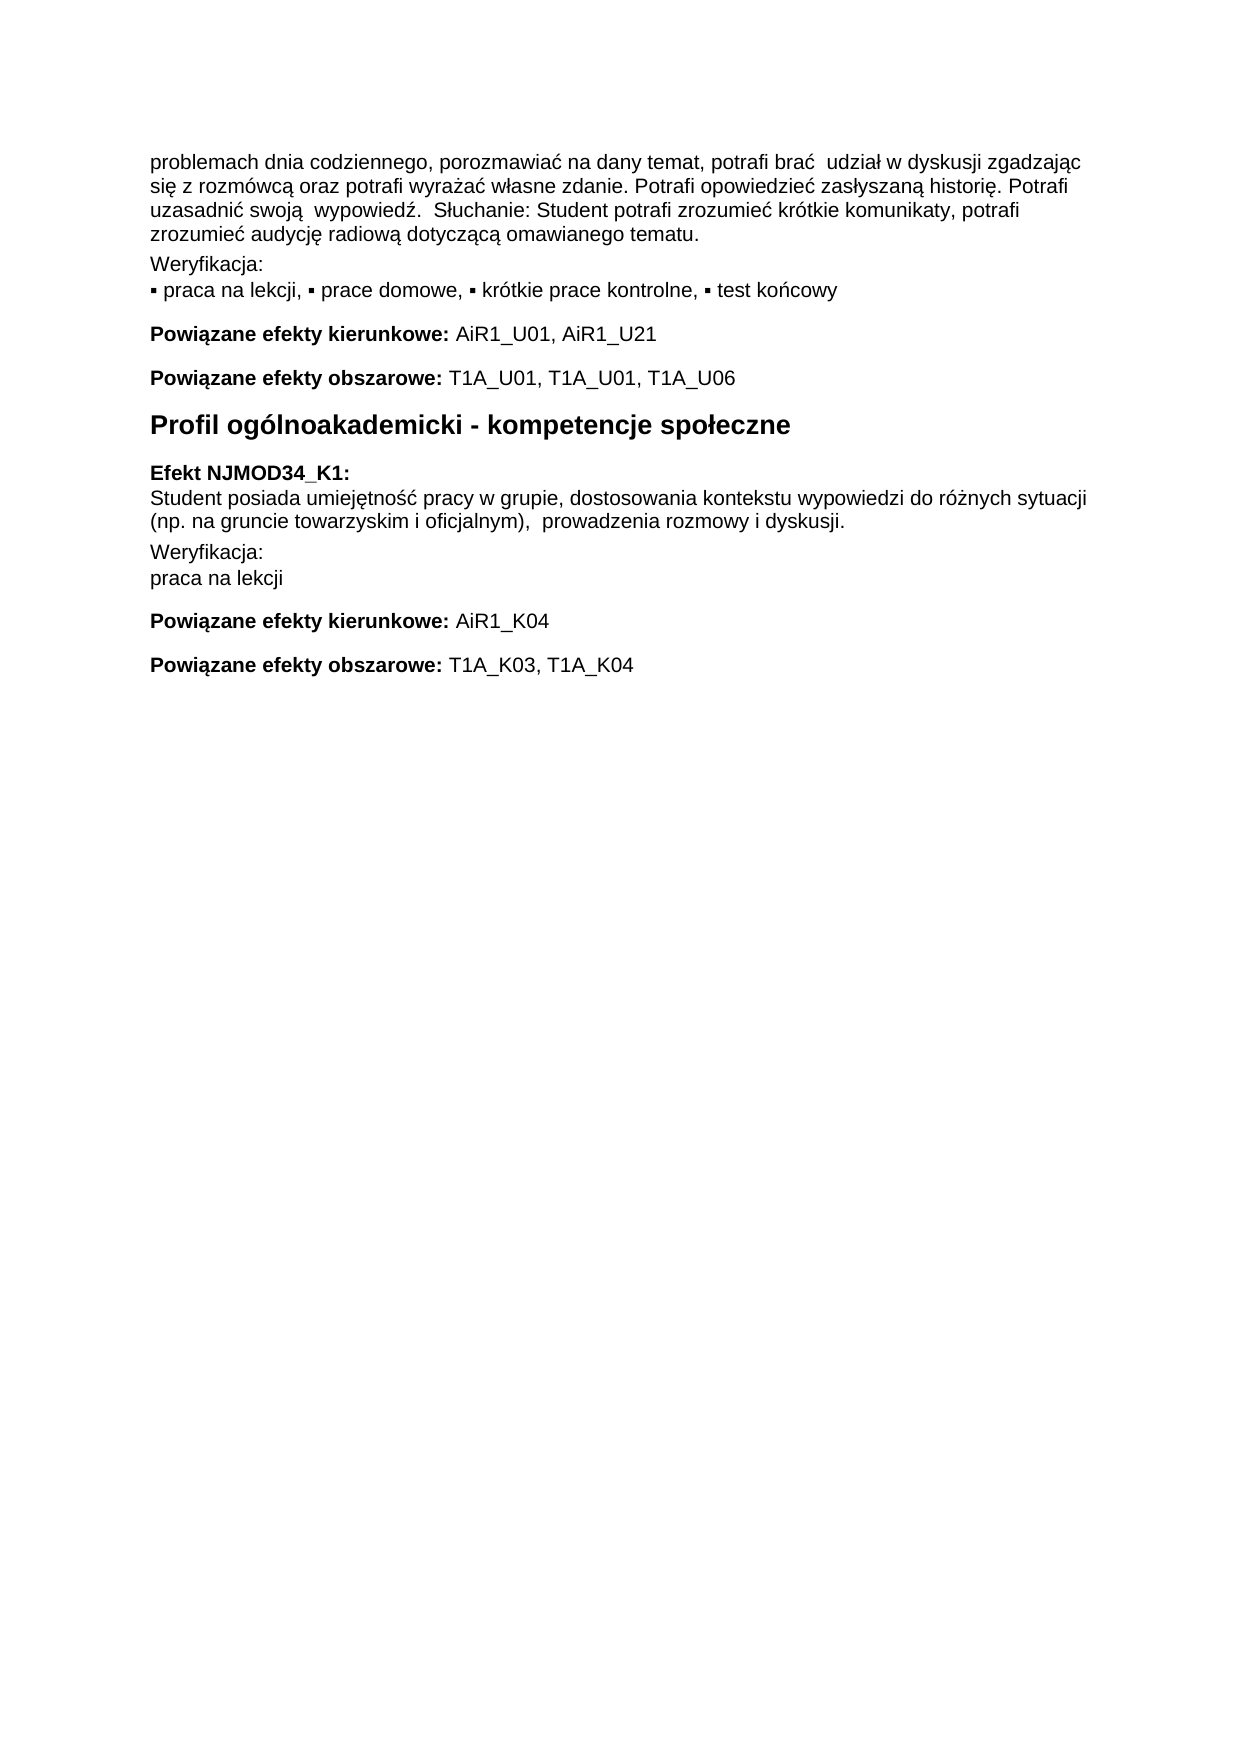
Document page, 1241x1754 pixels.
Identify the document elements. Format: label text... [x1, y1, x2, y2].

text Efekt NJMOD34_K1: [150, 460, 1090, 484]
text Weryfikacja: [150, 539, 1090, 563]
text Powiązane efekty kierunkowe: AiR1_U01, AiR1_U21 [150, 322, 1090, 346]
text Student posiada umiejętność pracy w grupie, dostosowania kontekstu wypowiedzi do różnych sytuacji (np. na gruncie towarzyskim i oficjalnym), prowadzenia rozmowy i dyskusji. [150, 485, 1090, 533]
text Powiązane efekty obszarowe: T1A_K03, T1A_K04 [150, 653, 1090, 677]
text Powiązane efekty obszarowe: T1A_U01, T1A_U01, T1A_U06 [150, 366, 1090, 389]
text ▪ praca na lekcji, ▪ prace domowe, ▪ krótkie prace kontrolne, ▪ test końcowy [150, 278, 1090, 302]
text Powiązane efekty kierunkowe: AiR1_K04 [150, 609, 1090, 633]
text Weryfikacja: [150, 252, 1090, 276]
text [150, 150, 1090, 246]
subtitle Profil ogólnoakademicki - kompetencje społeczne [150, 409, 1090, 441]
text praca na lekcji [150, 566, 1090, 589]
